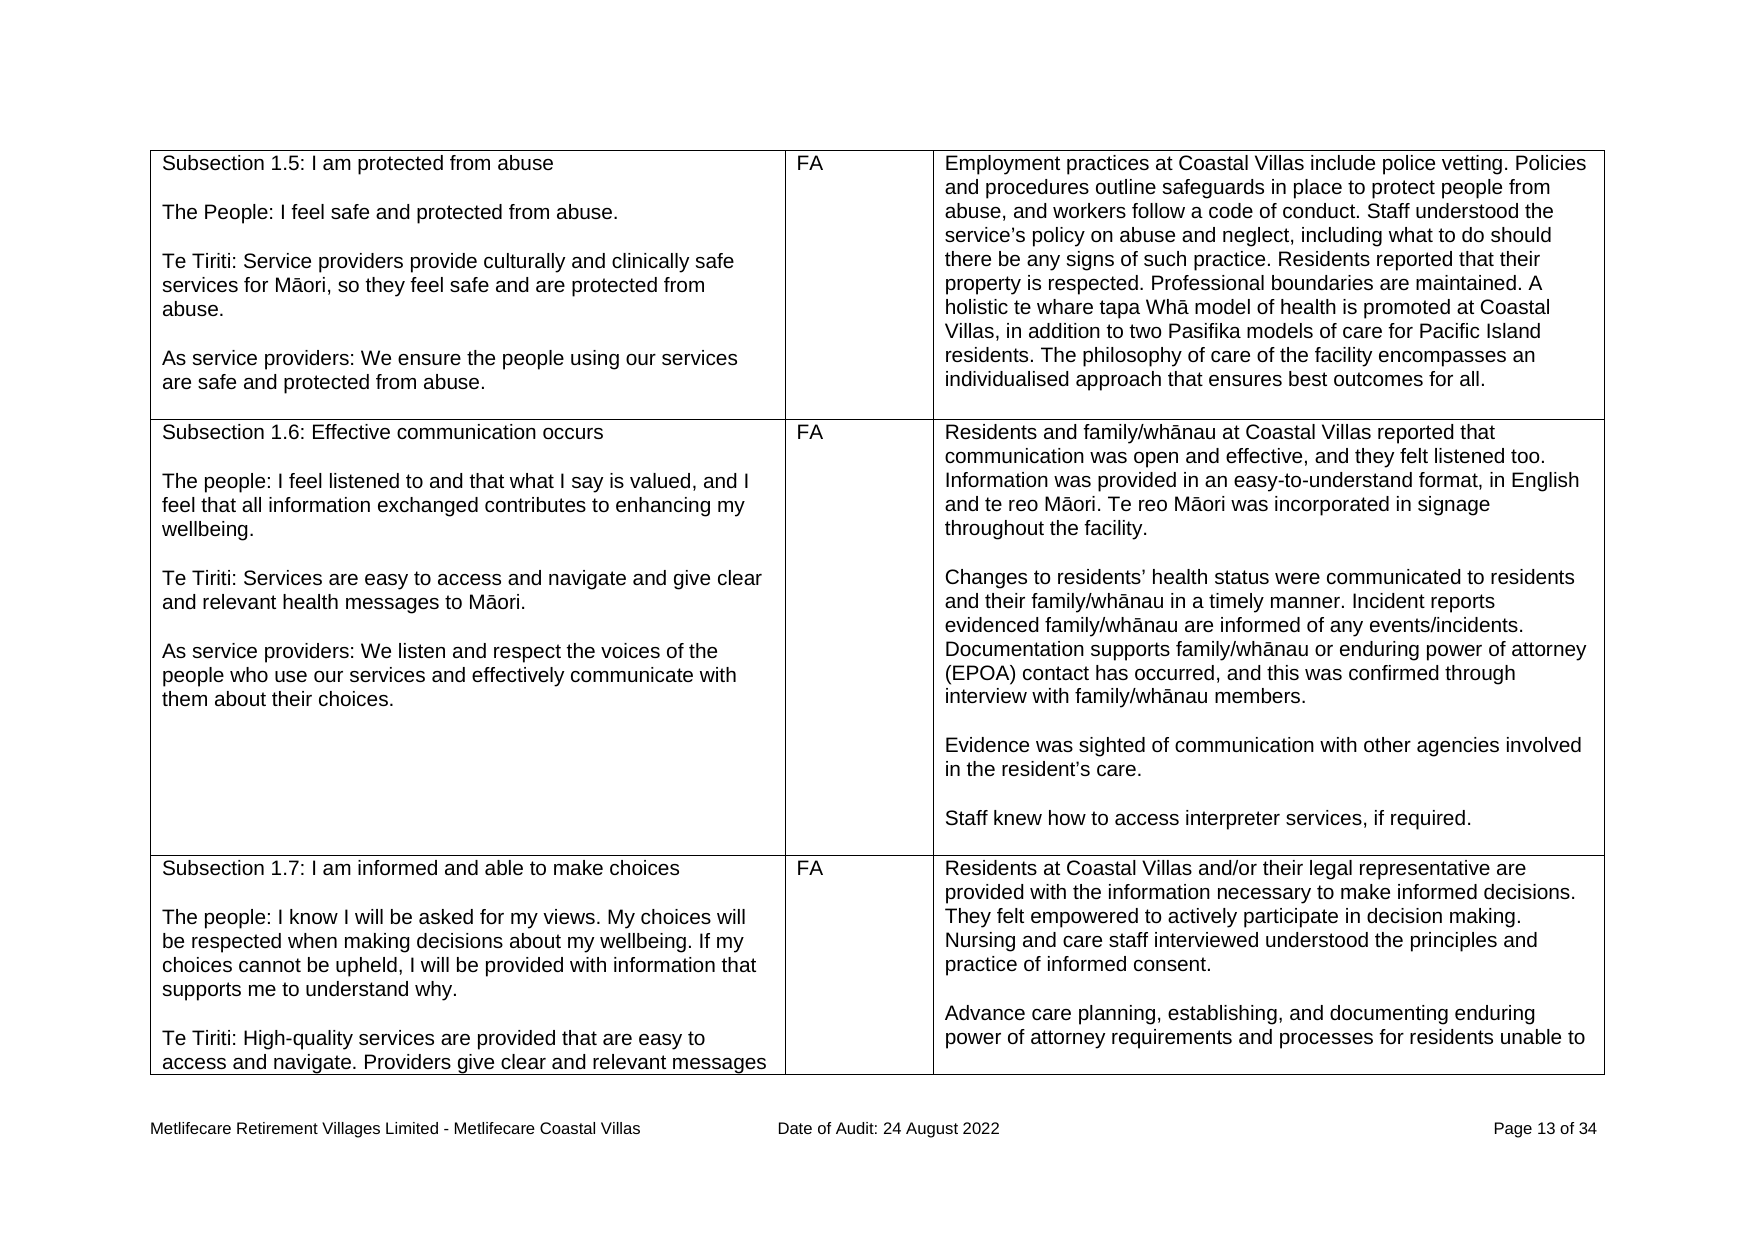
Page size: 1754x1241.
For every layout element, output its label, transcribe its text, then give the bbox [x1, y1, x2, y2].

table_cell Subsection 1.6: Effective communication occurs The people: I feel listened to and that what I say is valued, and I feel that all information exchanged contributes to enhancing my wellbeing. Te Tiriti: Services are easy to access and navigate and give clear and relevant health messages to Māori. As service providers: We listen and respect the voices of the people who use our services and effectively communicate with them about their choices. [151, 420, 785, 855]
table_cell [151, 856, 785, 1074]
table_cell FA [786, 420, 933, 855]
table_cell FA [786, 151, 933, 419]
table_cell Employment practices at Coastal Villas include police vetting. Policies and procedures outline safeguards in place to protect people from abuse, and workers follow a code of conduct. Staff understood the service’s policy on abuse and neglect, including what to do should there be any signs of such practice. Residents reported that their property is respected. Professional boundaries are maintained. A holistic te whare tapa Whā model of health is promoted at Coastal Villas, in addition to two Pasifika models of care for Pacific Island residents. The philosophy of care of the facility encompasses an individualised approach that ensures best outcomes for all. [934, 151, 1604, 419]
table_cell FA [786, 856, 933, 1074]
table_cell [934, 856, 1604, 1074]
table_cell Residents and family/whānau at Coastal Villas reported that communication was open and effective, and they felt listened too. Information was provided in an easy-to-understand format, in English and te reo Māori. Te reo Māori was incorporated in signage throughout the facility. Changes to residents’ health status were communicated to residents and their family/whānau in a timely manner. Incident reports evidenced family/whānau are informed of any events/incidents. Documentation supports family/whānau or enduring power of attorney (EPOA) contact has occurred, and this was confirmed through interview with family/whānau members. Evidence was sighted of communication with other agencies involved in the resident’s care. Staff knew how to access interpreter services, if required. [934, 420, 1604, 855]
table_cell Subsection 1.5: I am protected from abuse The People: I feel safe and protected from abuse. Te Tiriti: Service providers provide culturally and clinically safe services for Māori, so they feel safe and are protected from abuse. As service providers: We ensure the people using our services are safe and protected from abuse. [151, 151, 785, 419]
